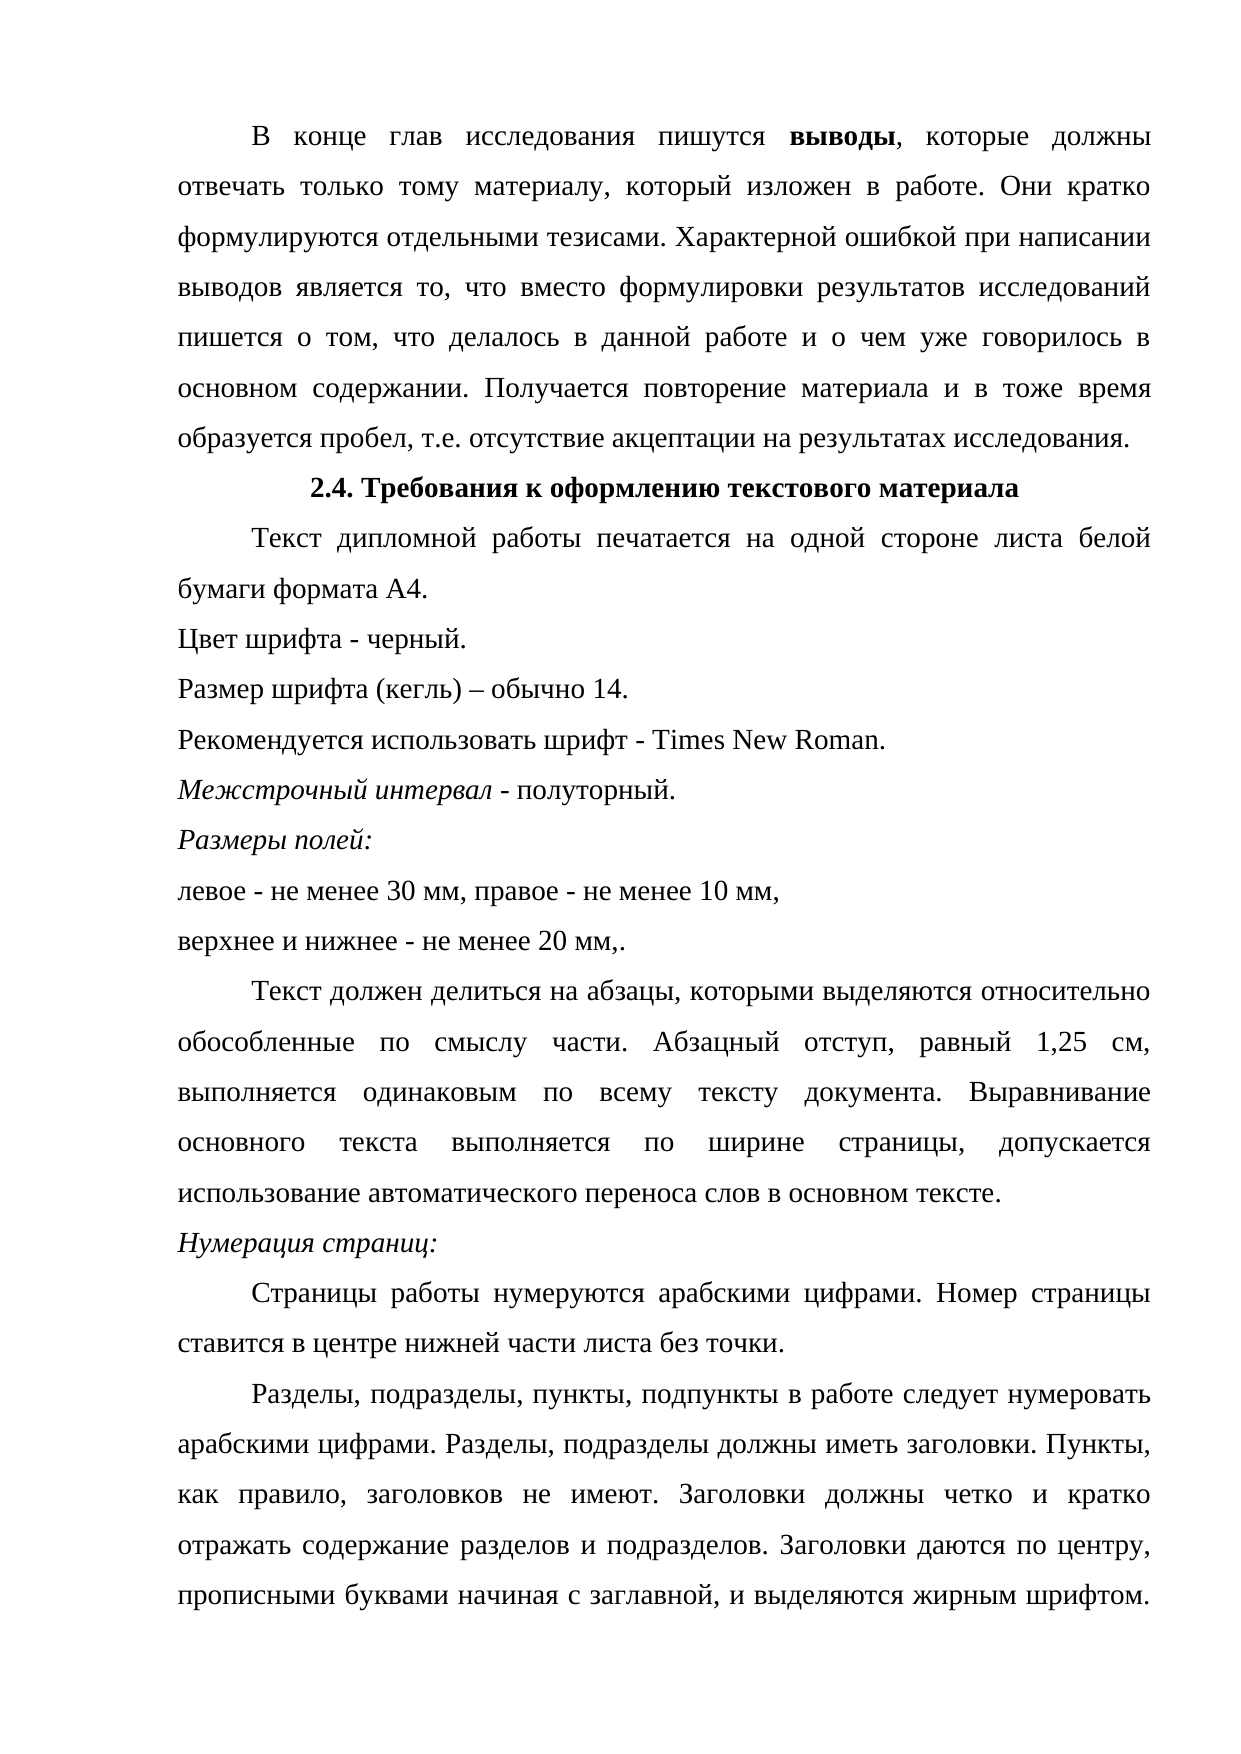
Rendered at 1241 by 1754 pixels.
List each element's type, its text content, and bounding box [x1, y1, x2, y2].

text Межстрочный интервал - полуторный. [177, 772, 1152, 806]
text Размер шрифта (кегль) – обычно 14. [177, 672, 1152, 705]
text Нумерация страниц: [177, 1225, 1152, 1258]
text верхнее и нижнее - не менее 20 мм,. [177, 923, 1152, 957]
text Текст должен делиться на абзацы, которыми выделяются относительно обособленные по смыслу части. Абзацный отступ, равный 1,25 см, выполняется одинаковым по всему тексту документа. Выравнивание основного текста выполняется по ширине страницы, допускается использование автоматического переноса слов в основном тексте. [177, 973, 1152, 1208]
text 2.4. Требования к оформлению текстового материала [177, 470, 1152, 504]
text Цвет шрифта - черный. [177, 621, 1152, 655]
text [177, 1376, 1152, 1611]
text Страницы работы нумеруются арабскими цифрами. Номер страницы ставится в центре нижней части листа без точки. [177, 1275, 1152, 1359]
text В конце глав исследования пишутся выводы, которые должны отвечать только тому материалу, который изложен в работе. Они кратко формулируются отдельными тезисами. Характерной ошибкой при написании выводов является то, что вместо формулировки результатов исследований пишется о том, что делалось в данной работе и о чем уже говорилось в основном содержании. Получается повторение материала и в тоже время образуется пробел, т.е. отсутствие акцептации на результатах исследования. [177, 118, 1152, 453]
text Текст дипломной работы печатается на одной стороне листа белой бумаги формата А4. [177, 521, 1152, 604]
text Рекомендуется использовать шрифт - Times New Roman. [177, 722, 1152, 755]
text Размеры полей: [177, 822, 1152, 856]
text левое - не менее 30 мм, правое - не менее 10 мм, [177, 873, 1152, 906]
